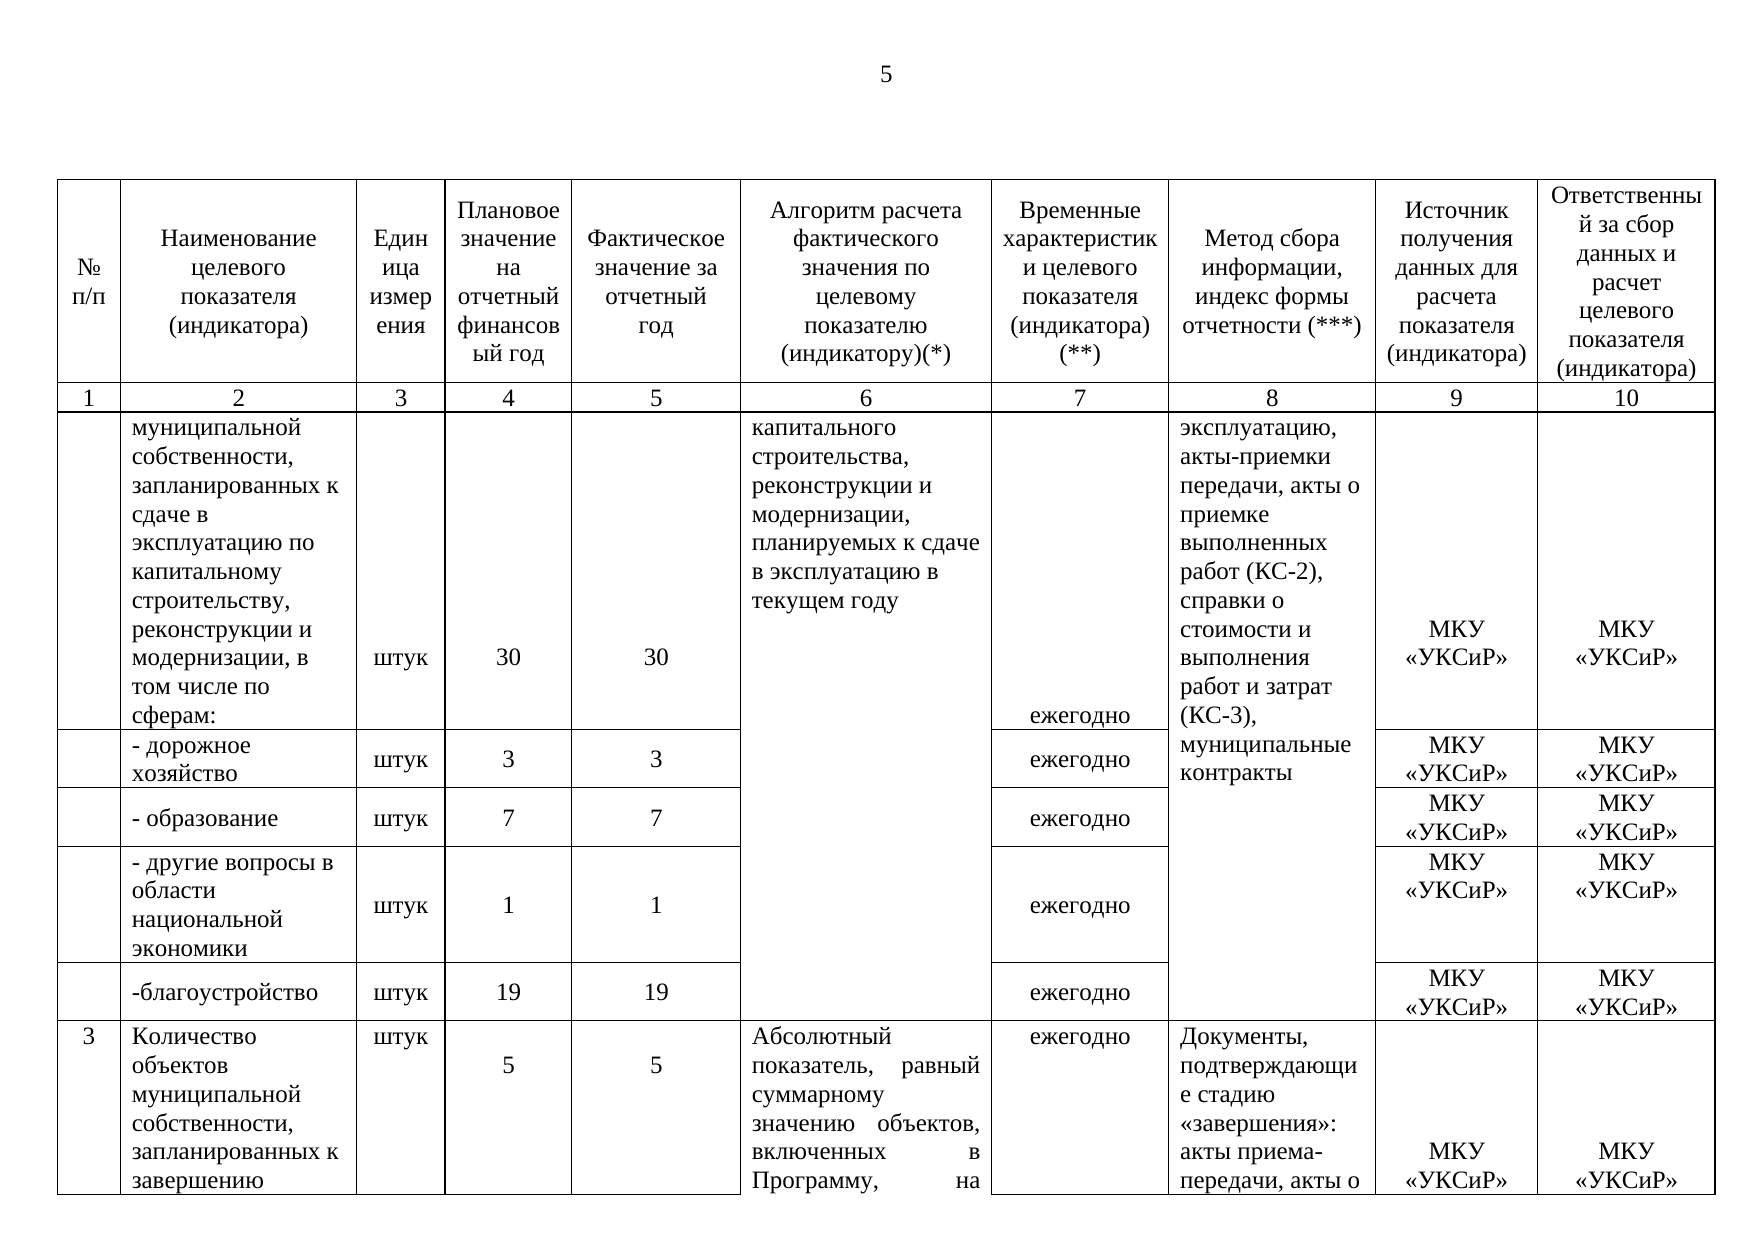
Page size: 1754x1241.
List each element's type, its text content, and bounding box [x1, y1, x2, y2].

table_cell 7 [446, 788, 571, 846]
table_cell штук [357, 1021, 444, 1194]
table_cell - образование [121, 788, 356, 846]
table_cell ежегодно [992, 847, 1168, 962]
table_header Алгоритм расчета фактического значения по целевому показателю (индикатору)(*) [741, 180, 991, 382]
table_cell ежегодно [992, 413, 1168, 729]
table_cell 3 [58, 1021, 120, 1194]
table_cell 30 [446, 413, 571, 729]
table_cell 2 [121, 383, 356, 411]
table_cell МКУ «УКСиР» [1376, 788, 1537, 846]
table_cell 9 [1376, 383, 1537, 411]
table_cell 3 [446, 730, 571, 787]
table_cell 19 [572, 963, 740, 1020]
table_cell 5 [572, 1021, 740, 1194]
table_cell Суммарное значение количества объектов капитального строительства, реконструкции и модернизации, планируемых к сдаче в эксплуатацию в текущем году [741, 413, 991, 1020]
table_cell Разрешение на ввод в эксплуатацию, акты-приемки передачи, акты о приемке выполненных работ (КС-2), справки о стоимости и выполнения работ и затрат (КС-3), муниципальные контракты [1169, 413, 1375, 1020]
table_cell 7 [992, 383, 1168, 411]
table_cell ежегодно [992, 730, 1168, 787]
table_cell 1 [572, 847, 740, 962]
table_cell - дорожное хозяйство [121, 730, 356, 787]
table_cell МКУ «УКСиР» [1538, 413, 1714, 729]
table_cell -благоустройство [121, 963, 356, 1020]
table_cell МКУ «УКСиР» [1376, 847, 1537, 962]
table_cell 1 [58, 383, 120, 411]
table_cell МКУ «УКСиР» [1538, 847, 1714, 962]
table_header № п/п [58, 180, 120, 382]
table_cell Количество объектов муниципальной собственности, запланированных к завершению капитального ремонта, в том числе по сферам: [121, 1021, 356, 1194]
table_cell МКУ «УКСиР» [1376, 730, 1537, 787]
table_cell 5 [446, 1021, 571, 1194]
table_cell 10 [1538, 383, 1714, 411]
table_header Фактическое значение за отчетный год [572, 180, 740, 382]
table_cell 1 [446, 847, 571, 962]
table_header Ответственный за сбор данных и расчет целевого показателя (индикатора) [1538, 180, 1714, 382]
table_cell 5 [572, 383, 740, 411]
table_cell - другие вопросы в области национальной экономики [121, 847, 356, 962]
table_cell Документы, подтверждающие стадию «завершения»: акты приема-передачи, акты о приемке выполненных работ (КС-2), справки о стоимости выполненных работ и затрат (КС-3), муниципальные контракты [1169, 1021, 1375, 1194]
table_cell штук [357, 847, 444, 962]
table_cell Количество объектов муниципальной собственности, запланированных к сдаче в эксплуатацию по капитальному строительству, реконструкции и модернизации, в том числе по сферам: [121, 413, 356, 729]
table_cell 4 [446, 383, 571, 411]
table_cell 8 [1169, 383, 1375, 411]
table_cell МКУ «УКСиР» [1538, 788, 1714, 846]
table_cell 6 [741, 383, 991, 411]
table_cell [58, 730, 120, 787]
table_header Источник получения данных для расчета показателя (индикатора) [1376, 180, 1537, 382]
table_cell Абсолютный показатель, равный суммарному значению объектов, включенных в Программу, на которых в текущем году запланировано завершение капитального ремонт и работы перешли в стадию завершения» [741, 1021, 991, 1194]
table_header Наименование целевого показателя (индикатора) [121, 180, 356, 382]
table_cell 3 [572, 730, 740, 787]
table_cell 19 [446, 963, 571, 1020]
table_cell ежегодно [992, 963, 1168, 1020]
table_cell МКУ «УКСиР» [1538, 1021, 1714, 1194]
table_cell МКУ «УКСиР» [1538, 963, 1714, 1020]
table_cell МКУ «УКСиР» [1376, 1021, 1537, 1194]
table_header Метод сбора информации, индекс формы отчетности (***) [1169, 180, 1375, 382]
table_cell [58, 847, 120, 962]
table_cell штук [357, 963, 444, 1020]
table_cell МКУ «УКСиР» [1376, 963, 1537, 1020]
table_cell 30 [572, 413, 740, 729]
table_cell ежегодно [992, 788, 1168, 846]
table_cell штук [357, 730, 444, 787]
table_cell 3 [357, 383, 444, 411]
table_cell 7 [572, 788, 740, 846]
table_cell МКУ «УКСиР» [1376, 413, 1537, 729]
table_header Плановое значение на отчетный финансовый год [446, 180, 571, 382]
table_header Временные характеристики целевого показателя (индикатора) (**) [992, 180, 1168, 382]
table_cell штук [357, 788, 444, 846]
table_cell 2 [58, 413, 120, 729]
table_cell МКУ «УКСиР» [1538, 730, 1714, 787]
table_cell [58, 788, 120, 846]
table_header Единица измерения [357, 180, 444, 382]
table_cell [58, 963, 120, 1020]
table_cell ежегодно [992, 1021, 1168, 1194]
table_cell штук [357, 413, 444, 729]
